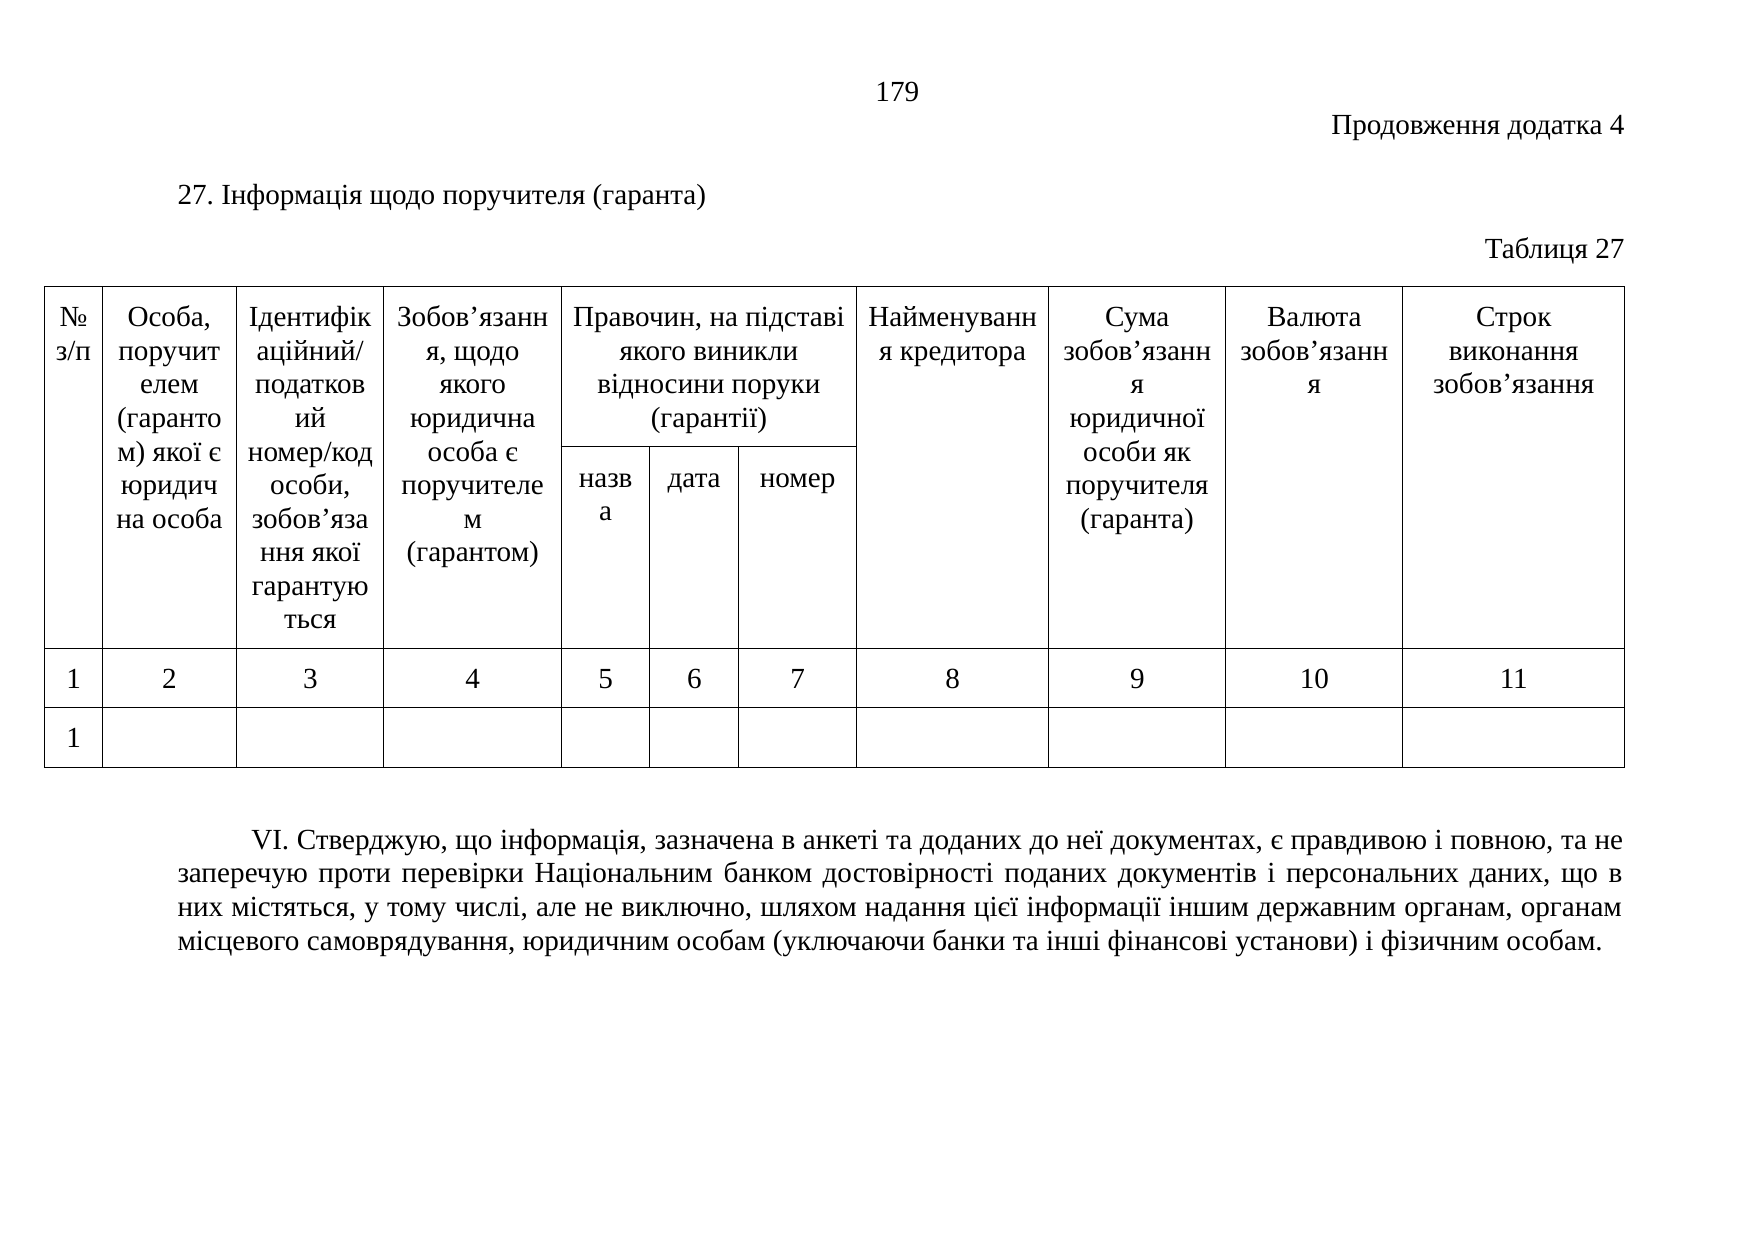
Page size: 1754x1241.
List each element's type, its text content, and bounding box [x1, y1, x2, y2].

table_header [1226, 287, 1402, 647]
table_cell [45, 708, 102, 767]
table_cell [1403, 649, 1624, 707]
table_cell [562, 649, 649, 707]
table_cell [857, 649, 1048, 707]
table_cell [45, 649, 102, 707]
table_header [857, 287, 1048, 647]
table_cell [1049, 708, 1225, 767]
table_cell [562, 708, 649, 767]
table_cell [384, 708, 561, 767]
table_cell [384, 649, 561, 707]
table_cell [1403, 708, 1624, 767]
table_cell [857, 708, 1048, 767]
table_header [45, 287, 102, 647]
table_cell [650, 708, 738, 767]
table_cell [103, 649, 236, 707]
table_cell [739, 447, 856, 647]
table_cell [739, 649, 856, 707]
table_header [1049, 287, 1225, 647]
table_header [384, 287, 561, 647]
text 27. Інформація щодо поручителя (гаранта) [177, 177, 1624, 211]
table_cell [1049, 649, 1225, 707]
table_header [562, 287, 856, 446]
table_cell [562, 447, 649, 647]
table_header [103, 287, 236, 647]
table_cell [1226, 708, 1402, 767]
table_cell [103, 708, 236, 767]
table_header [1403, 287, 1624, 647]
text VI. Стверджую, що інформація, зазначена в анкеті та доданих до неї документах, є правдивою і повною, та не заперечую проти перевірки Національним банком достовірності поданих документів і персональних даних, що в них містяться, у тому числі, але не виключно, шляхом надання цієї інформації іншим державним органам, органам місцевого самоврядування, юридичним особам (уключаючи банки та інші фінансові установи) і фізичним особам. [177, 822, 1624, 956]
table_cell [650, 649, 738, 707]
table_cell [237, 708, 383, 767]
text Таблиця 27 [177, 232, 1624, 265]
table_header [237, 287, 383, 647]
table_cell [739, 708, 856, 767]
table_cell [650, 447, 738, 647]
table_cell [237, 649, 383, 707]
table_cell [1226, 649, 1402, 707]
